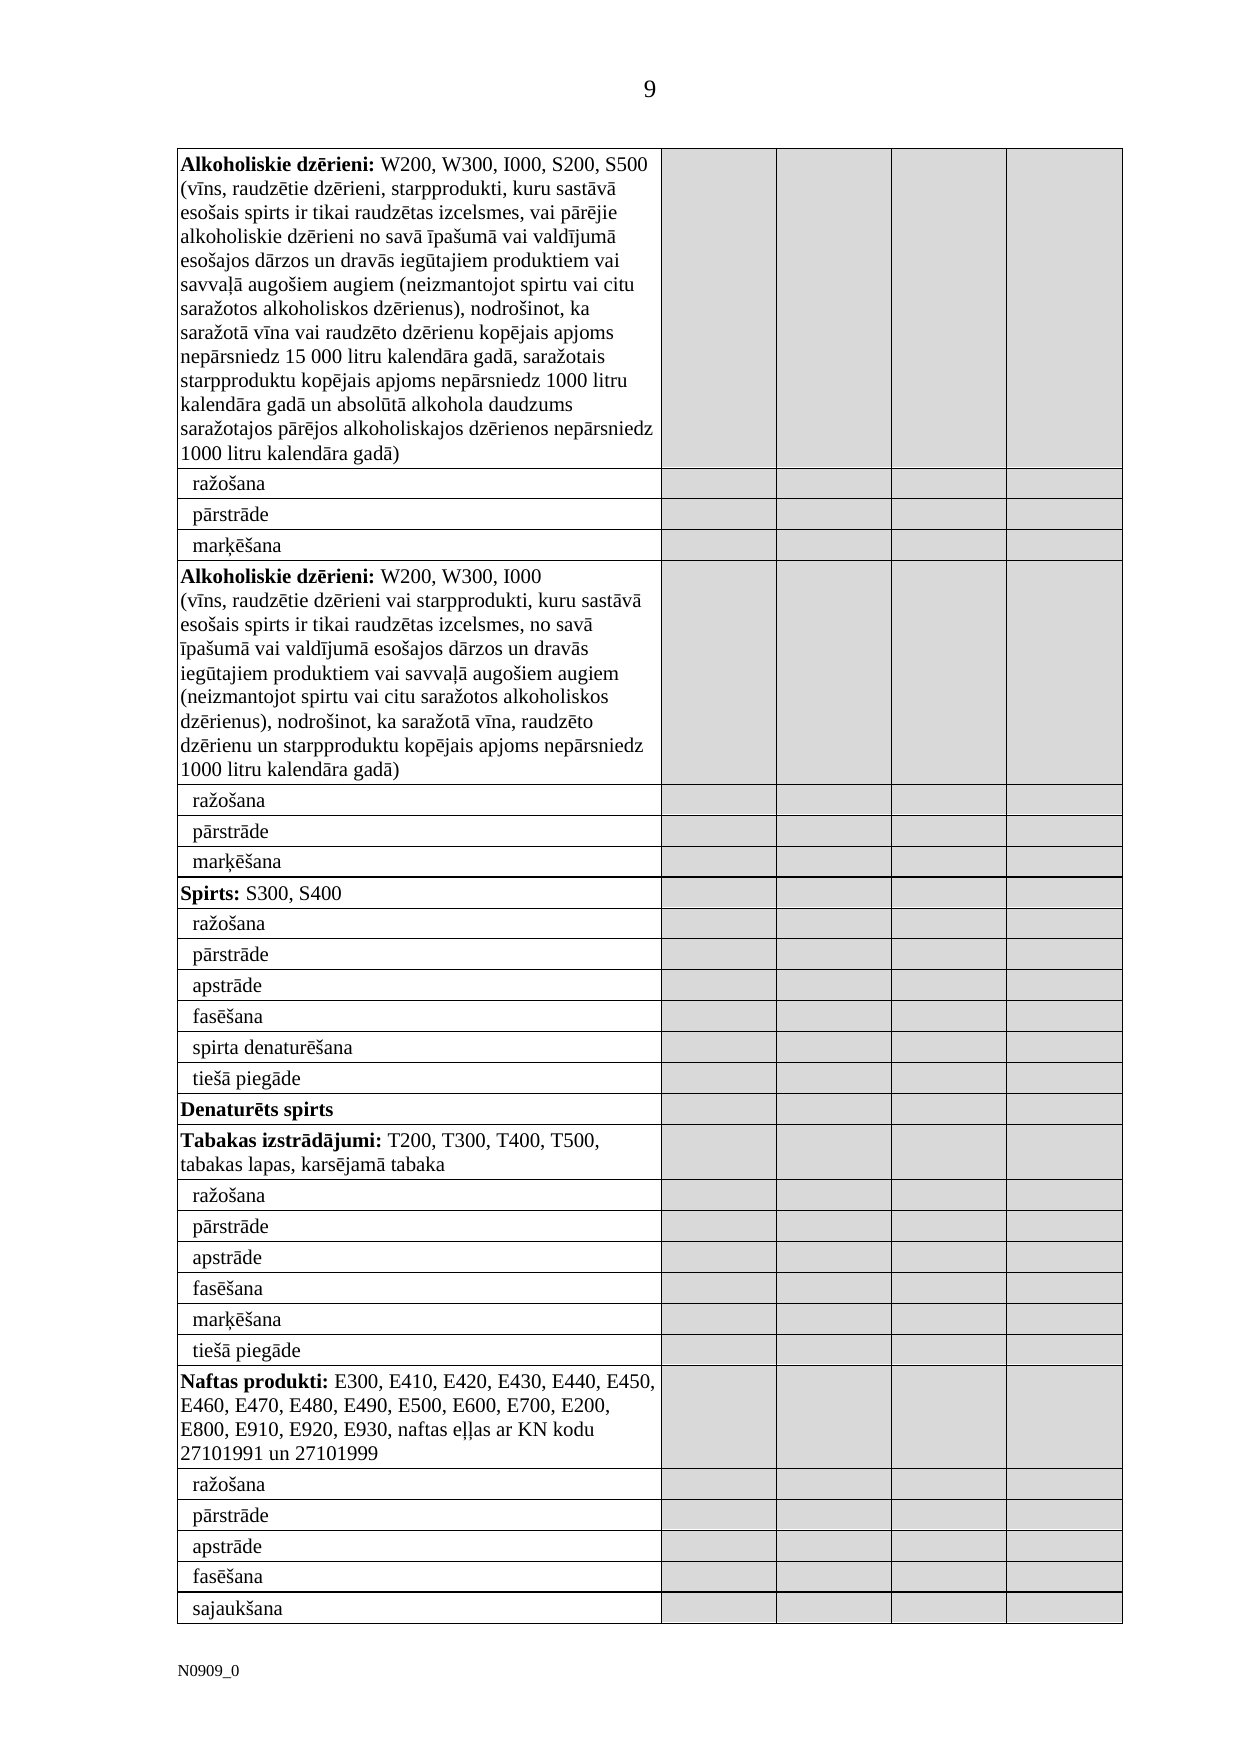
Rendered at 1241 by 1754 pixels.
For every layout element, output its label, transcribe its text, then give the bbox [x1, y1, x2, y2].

table_cell [1007, 785, 1122, 814]
table_cell [1007, 878, 1122, 907]
table_cell [662, 939, 776, 969]
table_cell [1007, 847, 1122, 876]
table_cell [1007, 561, 1122, 784]
table_cell ražošana [178, 909, 661, 938]
table_cell [892, 1125, 1006, 1179]
table_cell [777, 1593, 891, 1622]
table_cell [892, 1562, 1006, 1591]
table_cell [892, 530, 1006, 560]
table_cell [892, 1211, 1006, 1241]
table_cell [662, 1001, 776, 1031]
table_cell [777, 939, 891, 969]
table_cell [1007, 1063, 1122, 1093]
table_cell [662, 1125, 776, 1179]
table_cell [1007, 469, 1122, 498]
table_cell [662, 878, 776, 907]
table_cell [662, 1304, 776, 1334]
table_cell [892, 1304, 1006, 1334]
table_cell ražošana [178, 1469, 661, 1499]
table_cell [777, 1273, 891, 1303]
table_cell Spirts: S300, S400 [178, 878, 661, 907]
table_cell [1007, 909, 1122, 938]
table_cell [777, 1242, 891, 1272]
table_cell [777, 785, 891, 814]
table_cell [777, 816, 891, 846]
table_cell [777, 878, 891, 907]
table_cell [1007, 970, 1122, 1000]
table_cell [1007, 499, 1122, 529]
table_cell Denaturēts spirts [178, 1094, 661, 1124]
table_cell [662, 1094, 776, 1124]
table_cell fasēšana [178, 1273, 661, 1303]
table_cell [892, 909, 1006, 938]
table_cell [777, 1211, 891, 1241]
table_cell [892, 149, 1006, 467]
table_cell [662, 1469, 776, 1499]
table_cell [662, 530, 776, 560]
table_cell [662, 1273, 776, 1303]
table_cell [1007, 1242, 1122, 1272]
table_cell [662, 847, 776, 876]
table_cell fasēšana [178, 1562, 661, 1591]
table_cell [892, 1063, 1006, 1093]
table_cell pārstrāde [178, 1211, 661, 1241]
table_cell [662, 1562, 776, 1591]
table_cell [892, 1366, 1006, 1468]
table_cell [1007, 1211, 1122, 1241]
table_cell pārstrāde [178, 816, 661, 846]
table_cell [777, 909, 891, 938]
table_cell [662, 1180, 776, 1210]
table_cell [1007, 149, 1122, 467]
table_cell [892, 1180, 1006, 1210]
table_cell [1007, 939, 1122, 969]
table_cell [892, 1032, 1006, 1062]
table_cell pārstrāde [178, 1500, 661, 1529]
table_cell [1007, 1593, 1122, 1622]
table_cell [662, 1366, 776, 1468]
table_cell [777, 499, 891, 529]
table_cell [1007, 1032, 1122, 1062]
table_cell [777, 1335, 891, 1364]
table_cell [777, 469, 891, 498]
table_cell [892, 1242, 1006, 1272]
table_cell [892, 785, 1006, 814]
table_cell [662, 469, 776, 498]
table_cell Naftas produkti: E300, E410, E420, E430, E440, E450, E460, E470, E480, E490, E500, E600, E700, E200, E800, E910, E920, E930, naftas eļļas ar KN kodu 27101991 un 27101999 [178, 1366, 661, 1468]
table_cell [1007, 1304, 1122, 1334]
table_cell [777, 847, 891, 876]
table_cell pārstrāde [178, 499, 661, 529]
table_cell [1007, 1273, 1122, 1303]
table_cell [892, 1273, 1006, 1303]
table_cell [892, 1469, 1006, 1499]
table_cell [1007, 530, 1122, 560]
table_cell Alkoholiskie dzērieni: W200, W300, I000 (vīns, raudzētie dzērieni vai starpprodukti, kuru sastāvā esošais spirts ir tikai raudzētas izcelsmes, no savā īpašumā vai valdījumā esošajos dārzos un dravās iegūtajiem produktiem vai savvaļā augošiem augiem (neizmantojot spirtu vai citu saražotos alkoholiskos dzērienus), nodrošinot, ka saražotā vīna, raudzēto dzērienu un starpproduktu kopējais apjoms nepārsniedz 1000 litru kalendāra gadā) [178, 561, 661, 784]
table_cell [892, 1500, 1006, 1529]
table_cell [777, 1094, 891, 1124]
table_cell [777, 149, 891, 467]
table_cell marķēšana [178, 847, 661, 876]
table_cell [892, 469, 1006, 498]
table_cell [662, 1593, 776, 1622]
table_cell [1007, 816, 1122, 846]
table_cell [892, 499, 1006, 529]
table_cell [662, 785, 776, 814]
table_cell [777, 1500, 891, 1529]
table_cell [662, 909, 776, 938]
table_cell ražošana [178, 469, 661, 498]
table_cell [892, 970, 1006, 1000]
table_cell apstrāde [178, 1531, 661, 1561]
table_cell [1007, 1562, 1122, 1591]
table_cell [662, 149, 776, 467]
table_cell [662, 499, 776, 529]
table_cell marķēšana [178, 530, 661, 560]
table_cell [892, 939, 1006, 969]
table_cell fasēšana [178, 1001, 661, 1031]
table_cell tiešā piegāde [178, 1063, 661, 1093]
table_cell [777, 1001, 891, 1031]
table_cell [892, 878, 1006, 907]
table_cell [892, 1001, 1006, 1031]
table_cell [777, 970, 891, 1000]
table_cell [662, 1032, 776, 1062]
table_cell [1007, 1125, 1122, 1179]
table_cell Tabakas izstrādājumi: T200, T300, T400, T500, tabakas lapas, karsējamā tabaka [178, 1125, 661, 1179]
table_cell [662, 1063, 776, 1093]
table_cell [1007, 1335, 1122, 1364]
table_cell [892, 847, 1006, 876]
table_cell [777, 1366, 891, 1468]
table_cell marķēšana [178, 1304, 661, 1334]
table_cell [892, 1094, 1006, 1124]
table_cell [777, 1562, 891, 1591]
table_cell [662, 1500, 776, 1529]
table_cell [777, 1469, 891, 1499]
table_cell [777, 1032, 891, 1062]
table_cell [892, 1335, 1006, 1364]
table_cell [892, 1593, 1006, 1622]
table_cell [662, 970, 776, 1000]
table_cell pārstrāde [178, 939, 661, 969]
table_cell ražošana [178, 1180, 661, 1210]
table_cell [777, 1180, 891, 1210]
table_cell [662, 561, 776, 784]
table_cell ražošana [178, 785, 661, 814]
table_cell [662, 1242, 776, 1272]
table_cell [777, 1531, 891, 1561]
table_cell [662, 1335, 776, 1364]
table_cell [662, 816, 776, 846]
table_cell [892, 1531, 1006, 1561]
table_cell [1007, 1001, 1122, 1031]
table_cell [662, 1531, 776, 1561]
table_cell [777, 1063, 891, 1093]
table_cell apstrāde [178, 970, 661, 1000]
table_cell [892, 561, 1006, 784]
table_cell spirta denaturēšana [178, 1032, 661, 1062]
table_cell [777, 1304, 891, 1334]
table_cell [662, 1211, 776, 1241]
table_cell apstrāde [178, 1242, 661, 1272]
table_cell [777, 561, 891, 784]
table_cell [892, 816, 1006, 846]
table_cell [1007, 1180, 1122, 1210]
table_cell [1007, 1094, 1122, 1124]
table_cell [777, 1125, 891, 1179]
table_cell [777, 530, 891, 560]
table_cell [1007, 1500, 1122, 1529]
table_cell [1007, 1366, 1122, 1468]
table_cell [1007, 1531, 1122, 1561]
table_cell Alkoholiskie dzērieni: W200, W300, I000, S200, S500 (vīns, raudzētie dzērieni, starpprodukti, kuru sastāvā esošais spirts ir tikai raudzētas izcelsmes, vai pārējie alkoholiskie dzērieni no savā īpašumā vai valdījumā esošajos dārzos un dravās iegūtajiem produktiem vai savvaļā augošiem augiem (neizmantojot spirtu vai citu saražotos alkoholiskos dzērienus), nodrošinot, ka saražotā vīna vai raudzēto dzērienu kopējais apjoms nepārsniedz 15 000 litru kalendāra gadā, saražotais starpproduktu kopējais apjoms nepārsniedz 1000 litru kalendāra gadā un absolūtā alkohola daudzums saražotajos pārējos alkoholiskajos dzērienos nepārsniedz 1000 litru kalendāra gadā) [178, 149, 661, 467]
table_cell sajaukšana [178, 1593, 661, 1622]
table_cell [1007, 1469, 1122, 1499]
table_cell tiešā piegāde [178, 1335, 661, 1364]
